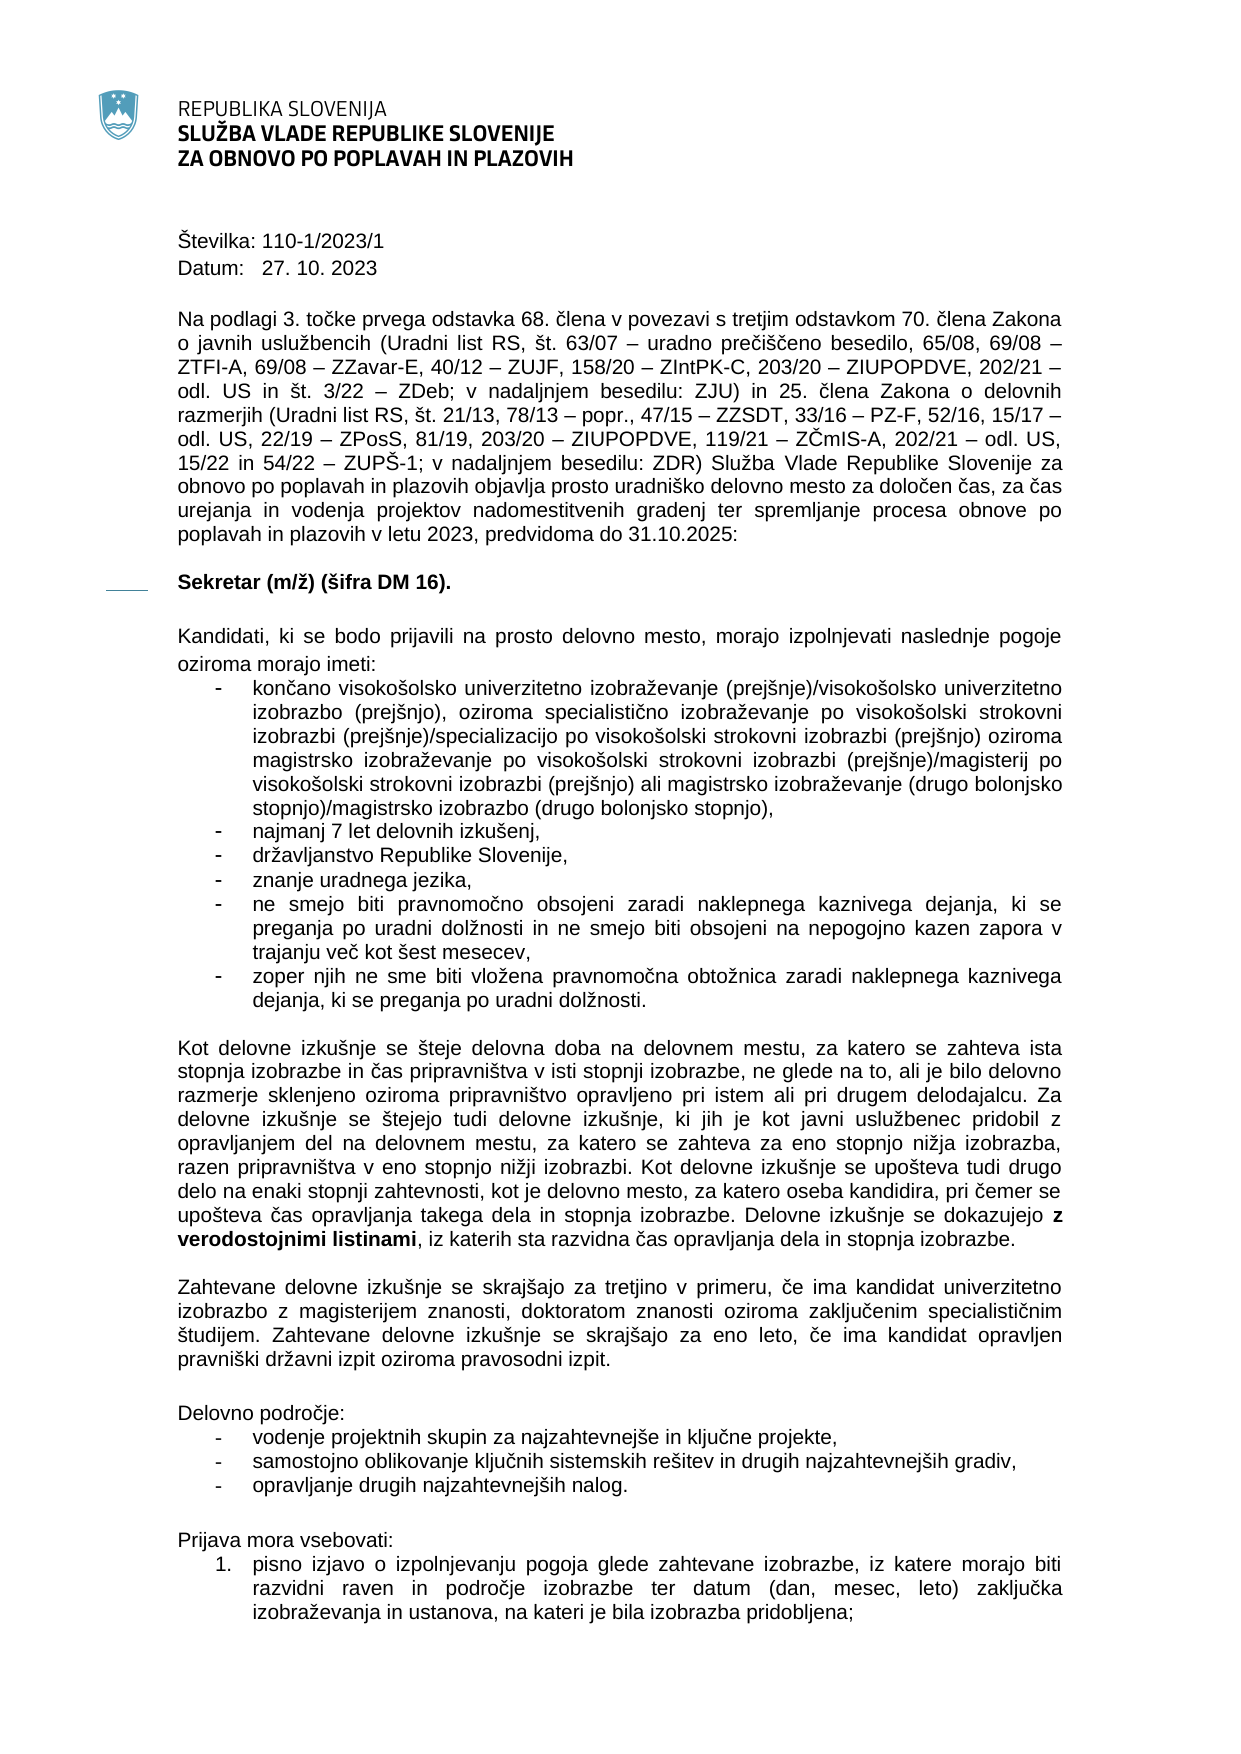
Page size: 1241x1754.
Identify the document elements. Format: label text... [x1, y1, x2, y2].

text Prijava mora vsebovati: [177, 1524, 1063, 1552]
text Zahtevane delovne izkušnje se skrajšajo za tretjino v primeru, če ima kandidat univerzitetno izobrazbo z magisterijem znanosti, doktoratom znanosti oziroma zaključenim specialističnim študijem. Zahtevane delovne izkušnje se skrajšajo za eno leto, če ima kandidat opravljen pravniški državni izpit oziroma pravosodni izpit. [177, 1275, 1063, 1371]
list znanje uradnega jezika, [215, 867, 1063, 891]
list vodenje projektnih skupin za najzahtevnejše in ključne projekte, [215, 1425, 1063, 1449]
list najmanj 7 let delovnih izkušenj, [215, 819, 1063, 843]
list državljanstvo Republike Slovenije, [215, 843, 1063, 867]
list samostojno oblikovanje ključnih sistemskih rešitev in drugih najzahtevnejših gradiv, [215, 1449, 1063, 1473]
text Številka: 110-1/2023/1 [177, 225, 1063, 252]
text Na podlagi 3. točke prvega odstavka 68. člena v povezavi s tretjim odstavkom 70. člena Zakona o javnih uslužbencih (Uradni list RS, št. 63/07 – uradno prečiščeno besedilo, 65/08, 69/08 – ZTFI-A, 69/08 – ZZavar-E, 40/12 – ZUJF, 158/20 – ZIntPK-C, 203/20 – ZIUPOPDVE, 202/21 – odl. US in št. 3/22 – ZDeb; v nadaljnjem besedilu: ZJU) in 25. člena Zakona o delovnih razmerjih (Uradni list RS, št. 21/13, 78/13 – popr., 47/15 – ZZSDT, 33/16 – PZ-F, 52/16, 15/17 – odl. US, 22/19 – ZPosS, 81/19, 203/20 – ZIUPOPDVE, 119/21 – ZČmIS-A, 202/21 – odl. US, 15/22 in 54/22 – ZUPŠ-1; v nadaljnjem besedilu: ZDR) Služba Vlade Republike Slovenije za obnovo po poplavah in plazovih objavlja prosto uradniško delovno mesto za določen čas, za čas urejanja in vodenja projektov nadomestitvenih gradenj ter spremljanje procesa obnove po poplavah in plazovih v letu 2023, predvidoma do 31.10.2025: [177, 307, 1063, 546]
list zoper njih ne sme biti vložena pravnomočna obtožnica zaradi naklepnega kaznivega dejanja, ki se preganja po uradni dolžnosti. [215, 963, 1063, 1011]
list končano visokošolsko univerzitetno izobraževanje (prejšnje)/visokošolsko univerzitetno izobrazbo (prejšnjo), oziroma specialistično izobraževanje po visokošolski strokovni izobrazbi (prejšnje)/specializacijo po visokošolski strokovni izobrazbi (prejšnjo) oziroma magistrsko izobraževanje po visokošolski strokovni izobrazbi (prejšnje)/magisterij po visokošolski strokovni izobrazbi (prejšnjo) ali magistrsko izobraževanje (drugo bolonjsko stopnjo)/magistrsko izobrazbo (drugo bolonjsko stopnjo), [215, 675, 1063, 819]
list ne smejo biti pravnomočno obsojeni zaradi naklepnega kaznivega dejanja, ki se preganja po uradni dolžnosti in ne smejo biti obsojeni na nepogojno kazen zapora v trajanju več kot šest mesecev, [215, 891, 1063, 963]
list pisno izjavo o izpolnjevanju pogoja glede zahtevane izobrazbe, iz katere morajo biti razvidni raven in področje izobrazbe ter datum (dan, mesec, leto) zaključka izobraževanja in ustanova, na kateri je bila izobrazba pridobljena; [215, 1552, 1063, 1623]
text Kandidati, ki se bodo prijavili na prosto delovno mesto, morajo izpolnjevati naslednje pogoje oziroma morajo imeti: [177, 621, 1063, 675]
text Sekretar (m/ž) (šifra DM 16). [177, 570, 1063, 594]
list opravljanje drugih najzahtevnejših nalog. [215, 1473, 1063, 1497]
text Datum: 27. 10. 2023 [177, 252, 1063, 279]
text Kot delovne izkušnje se šteje delovna doba na delovnem mestu, za katero se zahteva ista stopnja izobrazbe in čas pripravništva v isti stopnji izobrazbe, ne glede na to, ali je bilo delovno razmerje sklenjeno oziroma pripravništvo opravljeno pri istem ali pri drugem delodajalcu. Za delovne izkušnje se štejejo tudi delovne izkušnje, ki jih je kot javni uslužbenec pridobil z opravljanjem del na delovnem mestu, za katero se zahteva za eno stopnjo nižja izobrazba, razen pripravništva v eno stopnjo nižji izobrazbi. Kot delovne izkušnje se upošteva tudi drugo delo na enaki stopnji zahtevnosti, kot je delovno mesto, za katero oseba kandidira, pri čemer se upošteva čas opravljanja takega dela in stopnja izobrazbe. Delovne izkušnje se dokazujejo z verodostojnimi listinami, iz katerih sta razvidna čas opravljanja dela in stopnja izobrazbe. [177, 1035, 1063, 1251]
text Delovno področje: [177, 1398, 1063, 1425]
